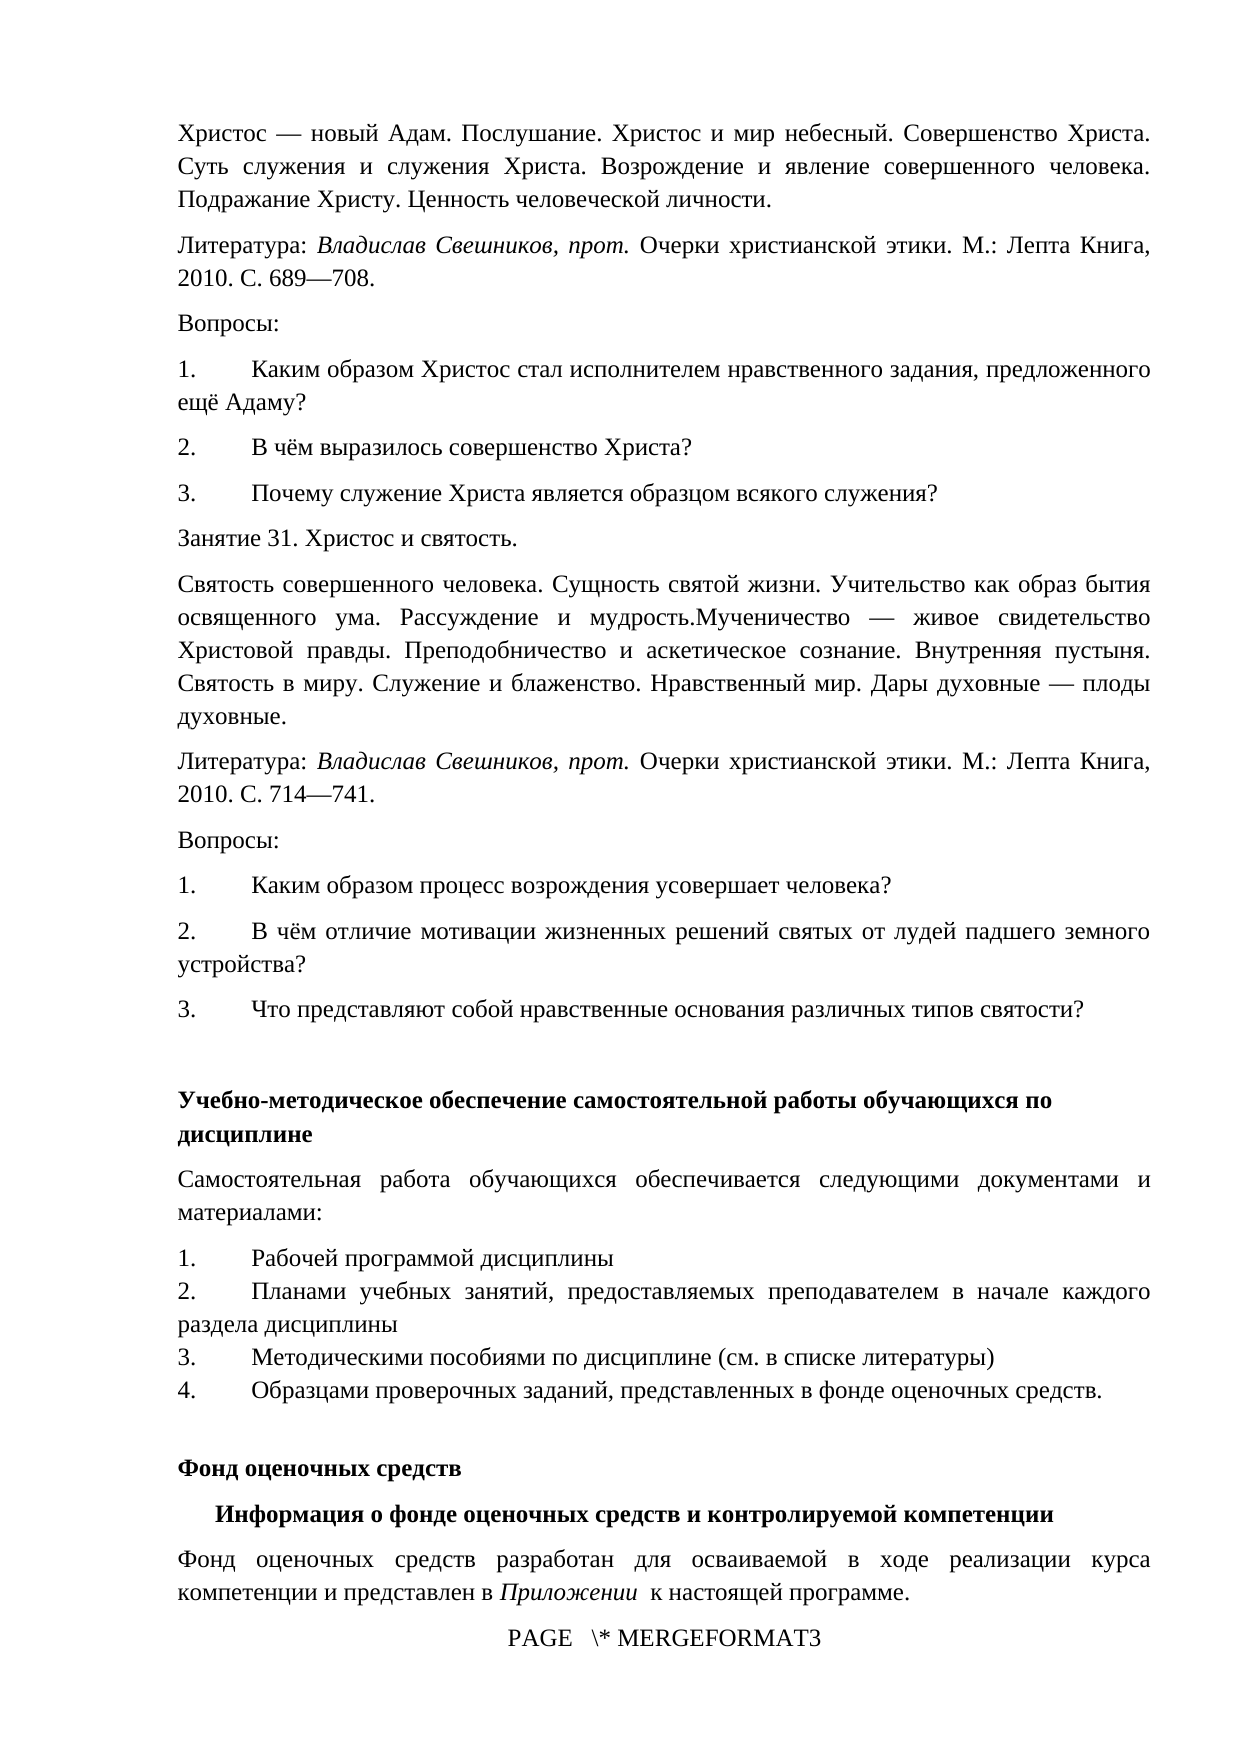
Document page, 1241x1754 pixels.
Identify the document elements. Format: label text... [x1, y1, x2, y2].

text 2. В чём отличие мотивации жизненных решений святых от лудей падшего земного устройства? [177, 916, 1152, 978]
text Фонд оценочных средств разработан для осваиваемой в ходе реализации курса компетенции и представлен в Приложении к настоящей программе. [177, 1544, 1152, 1606]
text 1. Каким образом Христос стал исполнителем нравственного задания, предложенного ещё Адаму? [177, 354, 1152, 416]
text 3. Почему служение Христа является образцом всякого служения? [177, 478, 1152, 507]
list Образцами проверочных заданий, представленных в фонде оценочных средств. [177, 1375, 1152, 1403]
subtitle Учебно-методическое обеспечение самостоятельной работы обучающихся по дисциплине [177, 1086, 1152, 1147]
text Вопросы: [177, 308, 1152, 337]
subtitle Информация о фонде оценочных средств и контролируемой компетенции [215, 1499, 1152, 1528]
list Методическими пособиями по дисциплине (см. в списке литературы) [177, 1342, 1152, 1371]
text Вопросы: [177, 825, 1152, 854]
text Самостоятельная работа обучающихся обеспечивается следующими документами и материалами: [177, 1164, 1152, 1226]
subtitle Фонд оценочных средств [177, 1453, 1152, 1482]
text 1. Каким образом процесс возрождения усовершает человека? [177, 871, 1152, 899]
list Рабочей программой дисциплины [177, 1243, 1152, 1271]
text Христос — новый Адам. Послушание. Христос и мир небесный. Совершенство Христа. Суть служения и служения Христа. Возрождение и явление совершенного человека. Подражание Христу. Ценность человеческой личности. [177, 118, 1152, 213]
text Литература: Владислав Свешников, прот. Очерки христианской этики. М.: Лепта Книга, 2010. С. 714—741. [177, 746, 1152, 808]
text 2. В чём выразилось совершенство Христа? [177, 432, 1152, 461]
text Святость совершенного человека. Сущность святой жизни. Учительство как образ бытия освященного ума. Рассуждение и мудрость.Мученичество — живое свидетельство Христовой правды. Преподобничество и аскетическое сознание. Внутренняя пустыня. Святость в миру. Служение и блаженство. Нравственный мир. Дары духовные — плоды духовные. [177, 569, 1152, 730]
list Планами учебных занятий, предоставляемых преподавателем в начале каждого раздела дисциплины [177, 1276, 1152, 1337]
text 3. Что представляют собой нравственные основания различных типов святости? [177, 994, 1152, 1023]
text Литература: Владислав Свешников, прот. Очерки христианской этики. М.: Лепта Книга, 2010. С. 689—708. [177, 230, 1152, 291]
text Занятие 31. Христос и святость. [177, 523, 1152, 552]
